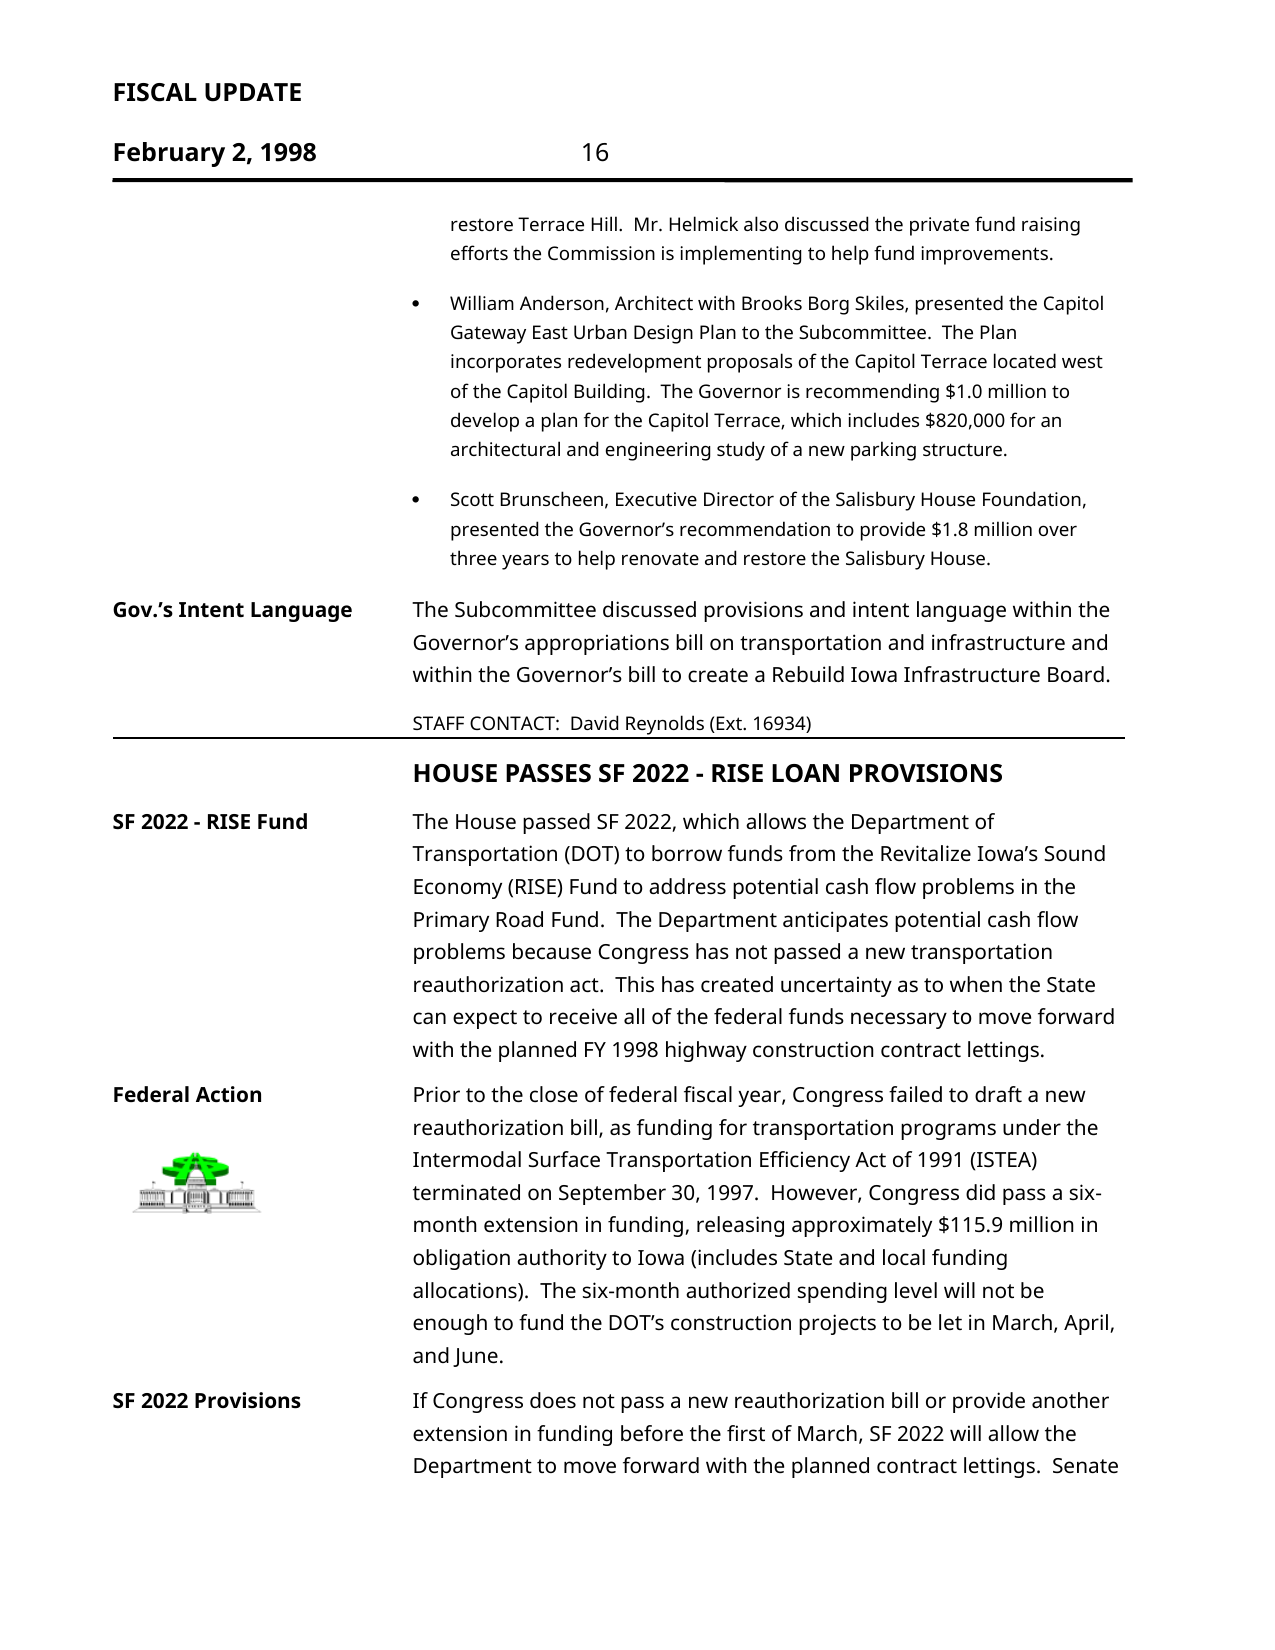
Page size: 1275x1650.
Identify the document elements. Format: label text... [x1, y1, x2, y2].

text STAFF CONTACT: David Reynolds (Ext. 16934) [112, 710, 1125, 739]
text Gov.’s Intent Language The Subcommittee discussed provisions and intent language within the Governor’s appropriations bill on transportation and infrastructure and within the Governor’s bill to create a Rebuild Iowa Infrastructure Board. [112, 595, 1125, 689]
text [112, 1386, 1125, 1480]
text SF 2022 - RISE Fund The House passed SF 2022, which allows the Department of Transportation (DOT) to borrow funds from the Revitalize Iowa’s Sound Economy (RISE) Fund to address potential cash flow problems in the Primary Road Fund. The Department anticipates potential cash flow problems because Congress has not passed a new transportation reauthorization act. This has created uncertainty as to when the State can expect to receive all of the federal funds necessary to move forward with the planned FY 1998 highway construction contract lettings. [112, 807, 1125, 1063]
title House Passes SF 2022 - RISE Loan Provisions [412, 755, 1125, 789]
list William Anderson, Architect with Brooks Borg Skiles, presented the Capitol Gateway East Urban Design Plan to the Subcommittee. The Plan incorporates redevelopment proposals of the Capitol Terrace located west of the Capitol Building. The Governor is recommending $1.0 million to develop a plan for the Capitol Terrace, which includes $820,000 for an architectural and engineering study of a new parking structure. [412, 290, 1125, 462]
text Federal Action Prior to the close of federal fiscal year, Congress failed to draft a new reauthorization bill, as funding for transportation programs under the Intermodal Surface Transportation Efficiency Act of 1991 (ISTEA) terminated on September 30, 1997. However, Congress did pass a six-month extension in funding, releasing approximately $115.9 million in obligation authority to Iowa (includes State and local funding allocations). The six-month authorized spending level will not be enough to fund the DOT’s construction projects to be let in March, April, and June. [112, 1080, 1125, 1369]
list Scott Brunscheen, Executive Director of the Salisbury House Foundation, presented the Governor’s recommendation to provide $1.8 million over three years to help renovate and restore the Salisbury House. [412, 487, 1125, 571]
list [412, 211, 1125, 266]
